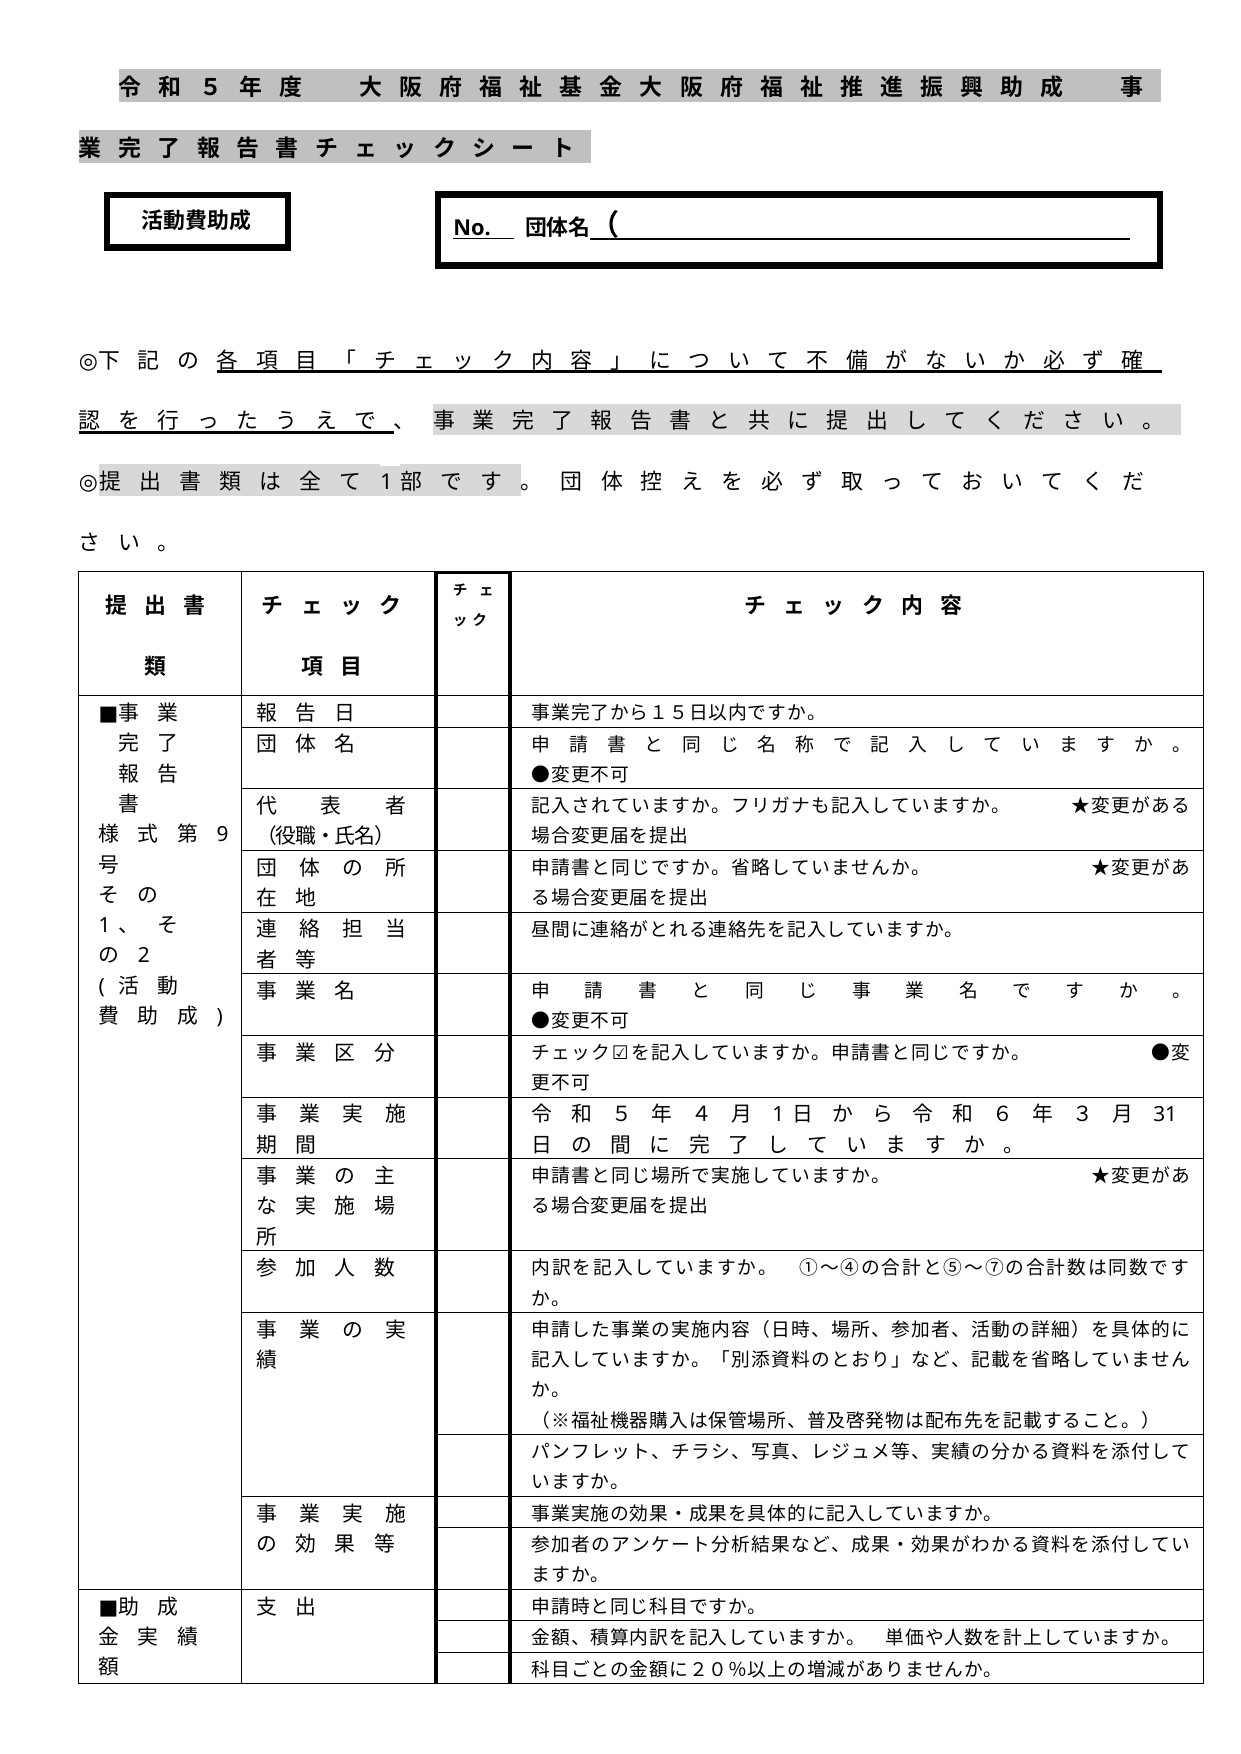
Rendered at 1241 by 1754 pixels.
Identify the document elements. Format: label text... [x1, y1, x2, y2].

table_cell 代表者（役職・氏名） [242, 789, 434, 850]
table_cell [512, 1653, 1203, 1683]
table_cell 事業完了から１５日以内ですか。 [512, 696, 1203, 727]
table_cell 申請書と同じですか。省略していませんか。 ★変更がある場合変更届を提出 [512, 851, 1203, 912]
table_cell [438, 1621, 508, 1652]
table_cell [438, 696, 508, 727]
table_cell チェック☑を記入していますか。申請書と同じですか。 ●変更不可 [512, 1036, 1203, 1097]
table_cell 団体の所在地 [242, 851, 434, 912]
table_cell [438, 1528, 508, 1589]
table_cell [438, 1251, 508, 1312]
table_cell [438, 1653, 508, 1683]
table_cell 支出 [242, 1590, 434, 1683]
table_cell 事業実施期間 [242, 1098, 434, 1158]
table_cell [438, 974, 508, 1035]
table_cell 事業実施の効果等 [242, 1497, 434, 1589]
table_cell パンフレット、チラシ、写真、レジュメ等、実績の分かる資料を添付していますか。 [512, 1435, 1203, 1496]
table_cell [438, 1159, 508, 1250]
table_cell ■助成金実績額 計算書 様式第9号 その３ (活動費助成) [79, 1590, 241, 1683]
table_cell 参加人数 [242, 1251, 434, 1312]
table_cell [438, 1313, 508, 1434]
table_cell 内訳を記入していますか。 ①～④の合計と⑤～⑦の合計数は同数ですか。 [512, 1251, 1203, 1312]
text ◎提出書類は全て1部です。団体控えを必ず取っておいてください。 [79, 449, 1161, 571]
table_cell 昼間に連絡がとれる連絡先を記入していますか。 [512, 913, 1203, 973]
table_cell 事業名 [242, 974, 434, 1035]
table_cell 申請書と同じ事業名ですか。 ●変更不可 [512, 974, 1203, 1035]
table_cell 連絡担当者等 [242, 913, 434, 973]
table_cell 参加者のアンケート分析結果など、成果・効果がわかる資料を添付していますか。 [512, 1528, 1203, 1589]
text ◎下記の各項目「チェック内容」について不備がないか必ず確認を行ったうえで、事業完了報告書と共に提出してください。 [79, 328, 1161, 449]
table_cell 団体名 [242, 728, 434, 788]
table_cell 申請した事業の実施内容（日時、場所、参加者、活動の詳細）を具体的に記入していますか。「別添資料のとおり」など、記載を省略していませんか。 （※福祉機器購入は保管場所、普及啓発物は配布先を記載すること。） [512, 1313, 1203, 1434]
table_cell [438, 1435, 508, 1496]
text 令和５年度 大阪府福祉基金大阪府福祉推進振興助成 事業完了報告書チェックシート [79, 56, 1161, 177]
table_cell [438, 1036, 508, 1097]
table_cell 報告日 [242, 696, 434, 727]
table_cell [438, 1497, 508, 1527]
table_cell 事業の主な実施場所 [242, 1159, 434, 1250]
table_cell [438, 851, 508, 912]
table_cell 申請書と同じ場所で実施していますか。 ★変更がある場合変更届を提出 [512, 1159, 1203, 1250]
table_cell 記入されていますか。フリガナも記入していますか。 ★変更がある場合変更届を提出 [512, 789, 1203, 850]
table_cell 事業区分 [242, 1036, 434, 1097]
table_cell 事業の実績 [242, 1313, 434, 1496]
table_header チェック内容 [512, 572, 1203, 695]
table_cell 金額、積算内訳を記入していますか。 単価や人数を計上していますか。 [512, 1621, 1203, 1652]
table_header チェック [438, 574, 508, 695]
table_cell 申請書と同じ名称で記入していますか。 ●変更不可 [512, 728, 1203, 788]
table_cell [438, 1590, 508, 1620]
table_cell [438, 728, 508, 788]
table_cell ■事業完了報告 書 様式第9号 その1、その2 (活動費助成) [79, 696, 241, 1589]
table_header 提出書類 [79, 572, 241, 695]
table_cell [438, 913, 508, 973]
table_cell 令和５年４月1日から令和６年３月31日の間に完了していますか。 [512, 1098, 1203, 1158]
table_cell 申請時と同じ科目ですか。 [512, 1590, 1203, 1620]
table_cell 事業実施の効果・成果を具体的に記入していますか。 [512, 1497, 1203, 1527]
table_cell [438, 789, 508, 850]
table_header チェック項目 [242, 572, 434, 695]
table_cell [438, 1098, 508, 1158]
